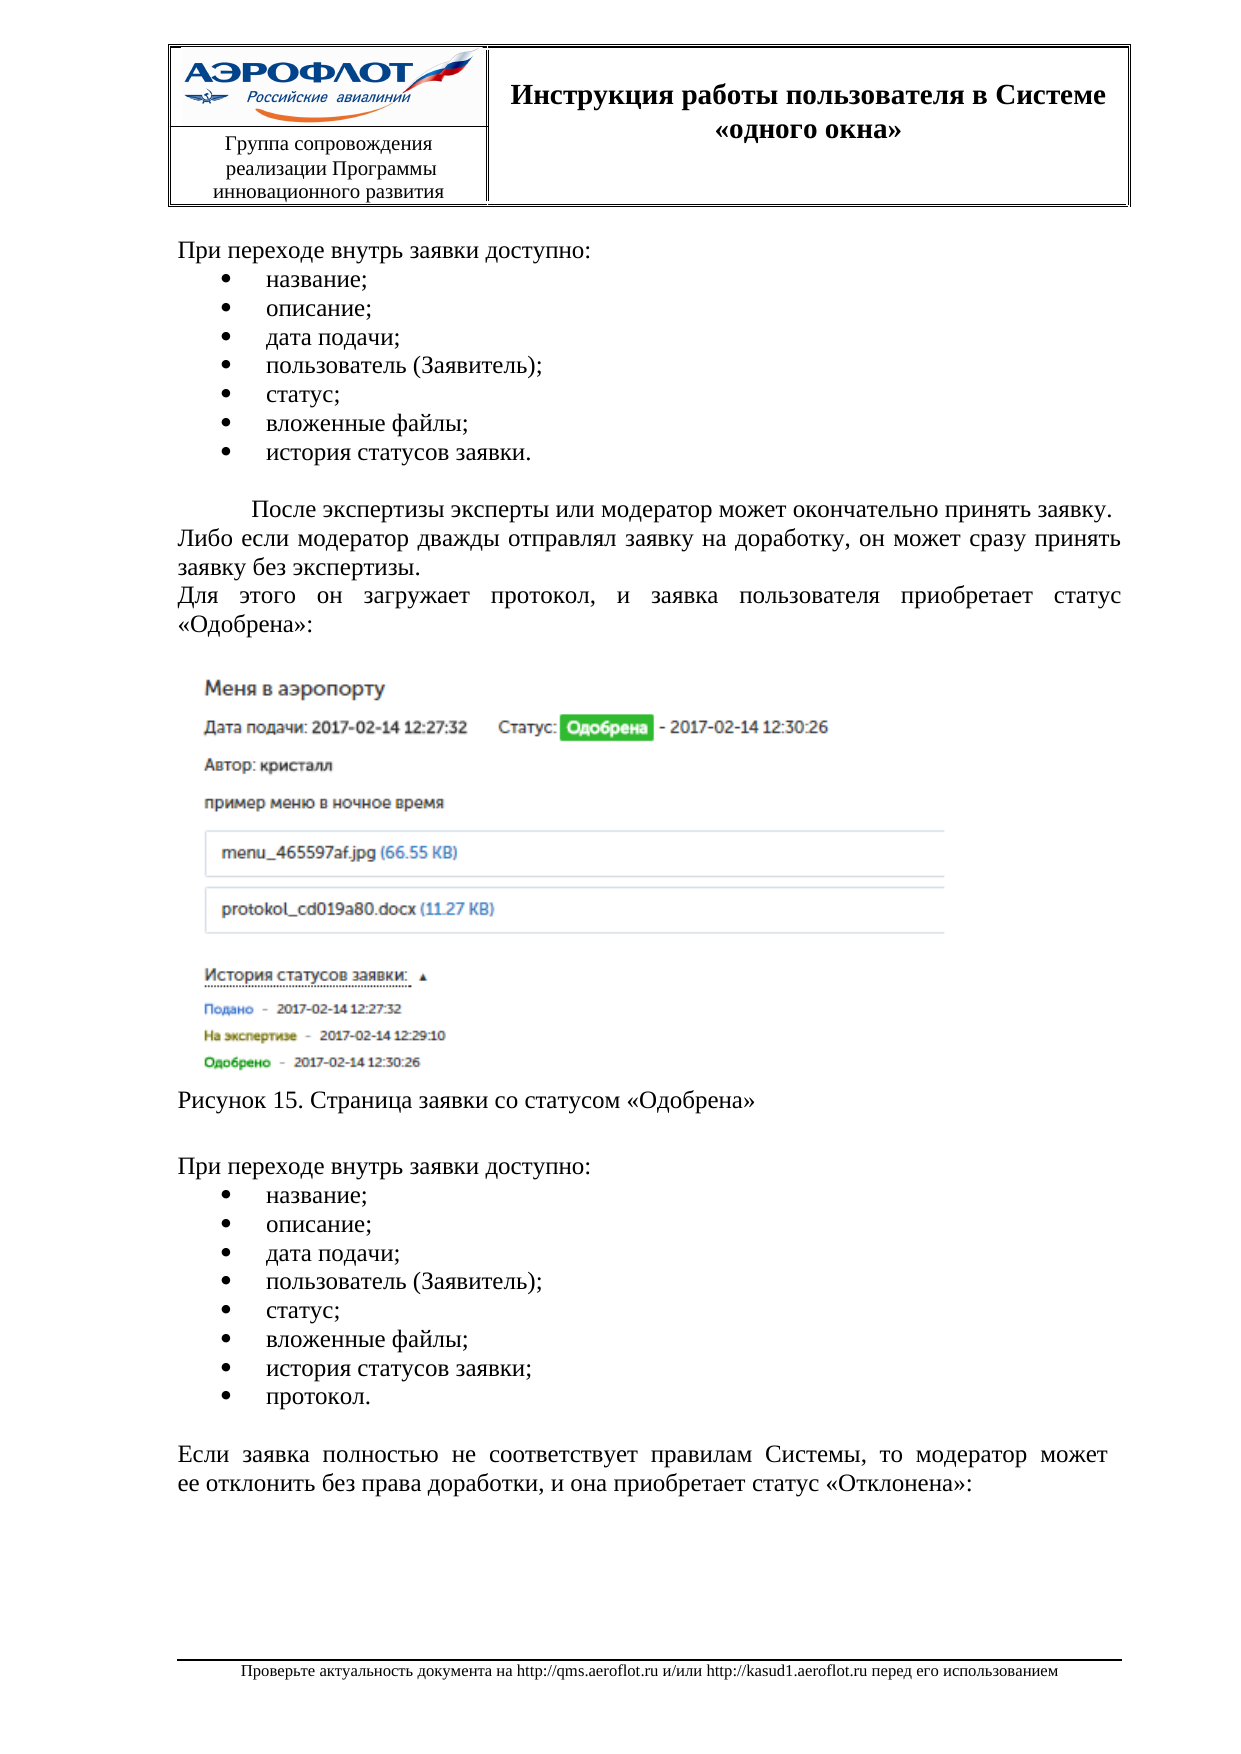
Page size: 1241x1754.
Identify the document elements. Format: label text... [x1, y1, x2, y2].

list пользователь (Заявитель); [222, 1266, 1122, 1295]
list название; [222, 1180, 1122, 1209]
text Если заявка полностью не соответствует правилам Системы, то модератор может ее отклонить без права доработки, и она приобретает статус «Отклонена»: [177, 1439, 1122, 1496]
text При переходе внутрь заявки доступно: [177, 235, 1122, 264]
list дата подачи; [222, 322, 1122, 350]
list пользователь (Заявитель); [222, 350, 1122, 379]
text После экспертизы эксперты или модератор может окончательно принять заявку. [177, 494, 1122, 523]
list описание; [222, 1209, 1122, 1238]
picture [181, 47, 483, 126]
picture [177, 666, 945, 1086]
list протокол. [222, 1381, 1122, 1410]
list дата подачи; [222, 1238, 1122, 1266]
list статус; [222, 1295, 1122, 1324]
text При переходе внутрь заявки доступно: [177, 1151, 1122, 1180]
list вложенные файлы; [222, 408, 1122, 437]
list описание; [222, 293, 1122, 322]
list статус; [222, 379, 1122, 408]
text Либо если модератор дважды отправлял заявку на доработку, он может сразу принять заявку без экспертизы. [177, 523, 1122, 580]
text Рисунок 15. Страница заявки со статусом «Одобрена» [177, 1085, 1122, 1114]
list история статусов заявки; [222, 1353, 1122, 1381]
list история статусов заявки. [222, 437, 1122, 465]
list название; [222, 264, 1122, 293]
list вложенные файлы; [222, 1324, 1122, 1353]
text Для этого он загружает протокол, и заявка пользователя приобретает статус «Одобрена»: [177, 580, 1122, 638]
